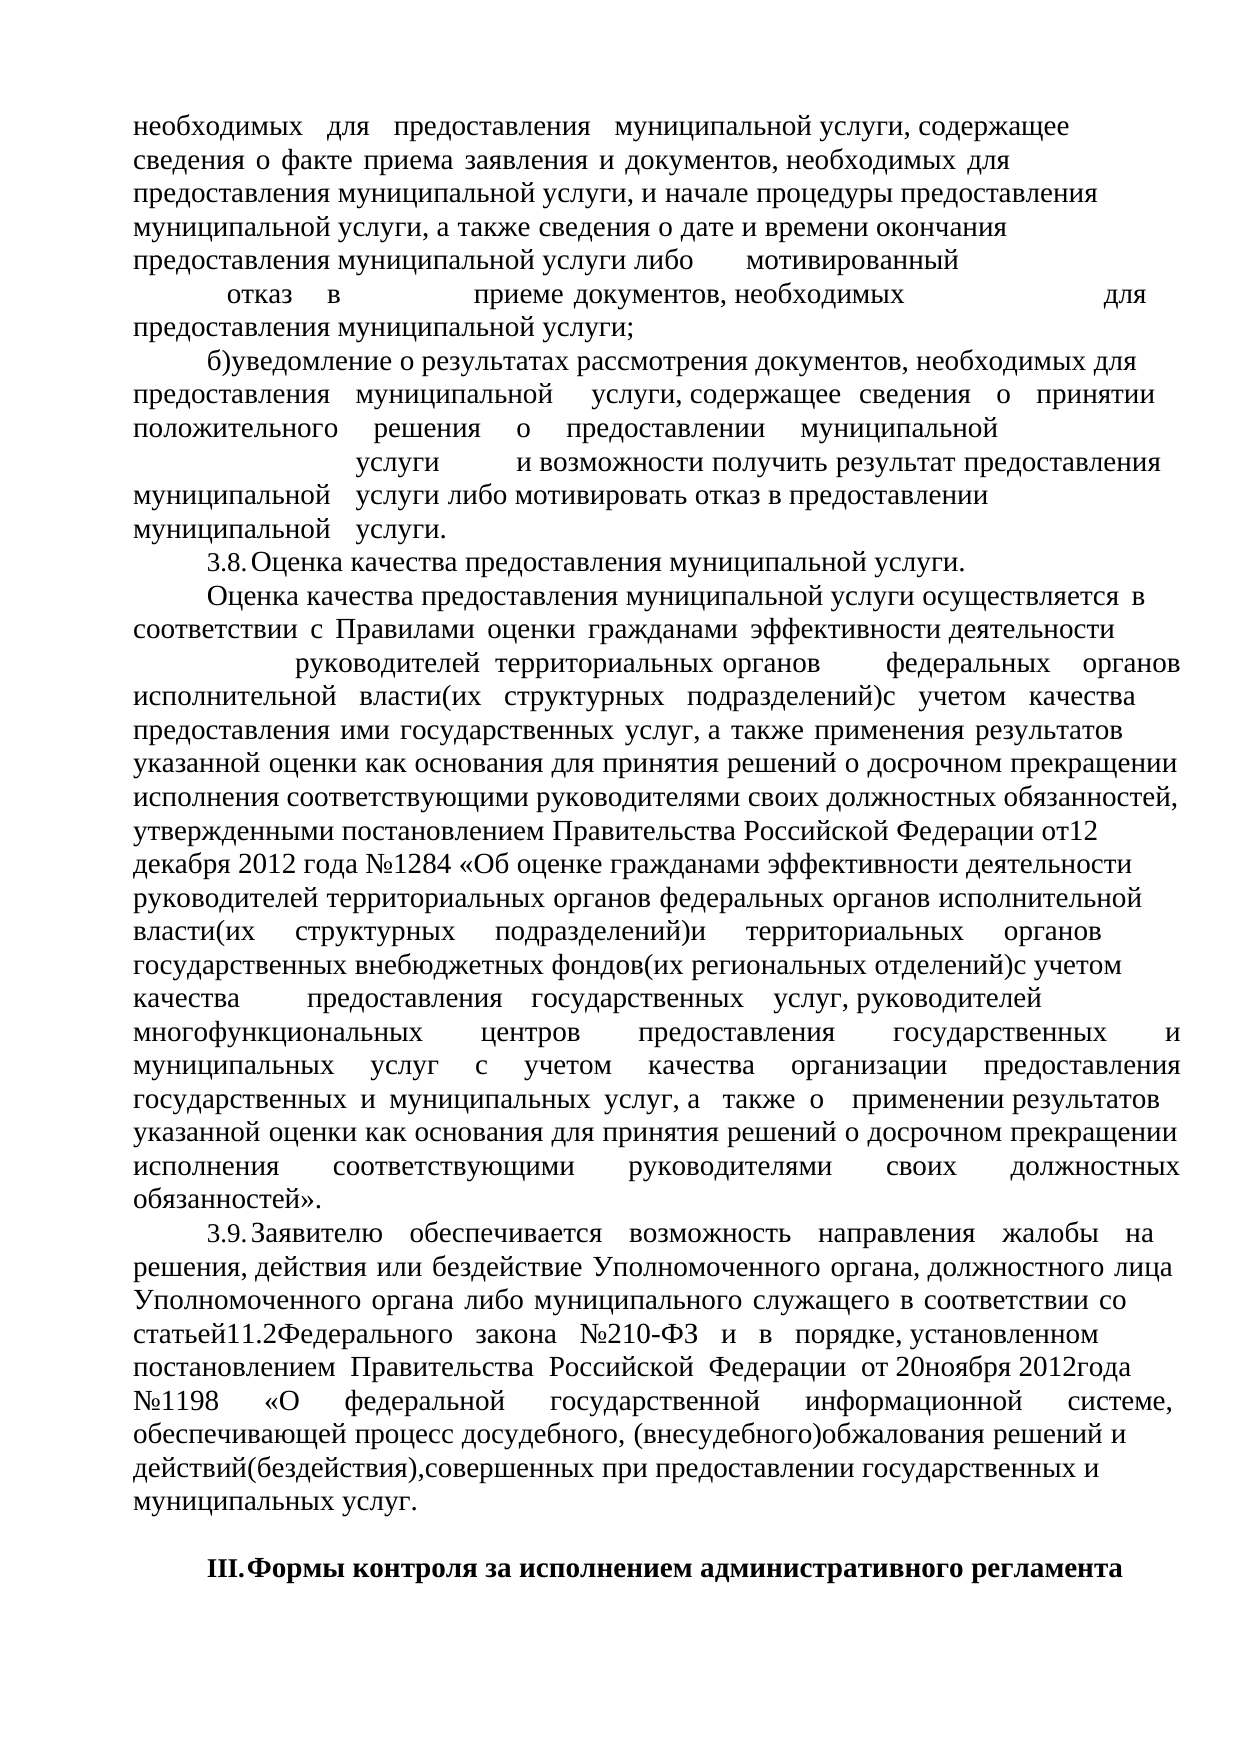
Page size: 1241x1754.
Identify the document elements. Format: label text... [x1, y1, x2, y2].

list Оценка качества предоставления муниципальной услуги. [207, 544, 1205, 578]
list Заявителю обеспечивается возможность направления жалобы на решения, действия или бездействие Уполномоченного органа, должностного лица Уполномоченного органа либо муниципального служащего в соответствии со статьей11.2Федерального закона №210-ФЗ и в порядке, установленном постановлением Правительства Российской Федерации от 20ноября 2012года [133, 1215, 1180, 1383]
text №1198 «О федеральной государственной информационной системе, обеспечивающей процесс досудебного, (внесудебного)обжалования решений и действий(бездействия),совершенных при предоставлении государственных и муниципальных услуг. [133, 1383, 1173, 1517]
text б)уведомление о результатах рассмотрения документов, необходимых для предоставления муниципальной услуги, содержащее сведения о принятии положительного решения о предоставлении муниципальной услуги и возможности получить результат предоставления муниципальной услуги либо мотивировать отказ в предоставлении муниципальной услуги. [133, 343, 1181, 544]
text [133, 108, 1169, 343]
subtitle Формы контроля за исполнением административного регламента [207, 1551, 1205, 1584]
text Оценка качества предоставления муниципальной услуги осуществляется в соответствии с Правилами оценки гражданами эффективности деятельности руководителей территориальных органов федеральных органов исполнительной власти(их структурных подразделений)с учетом качества предоставления ими государственных услуг, а также применения результатов указанной оценки как основания для принятия решений о досрочном прекращении исполнения соответствующими руководителями своих должностных обязанностей, утвержденными постановлением Правительства Российской Федерации от12 декабря 2012 года №1284 «Об оценке гражданами эффективности деятельности руководителей территориальных органов федеральных органов исполнительной власти(их структурных подразделений)и территориальных органов государственных внебюджетных фондов(их региональных отделений)с учетом качества предоставления государственных услуг, руководителей многофункциональных центров предоставления государственных и муниципальных услуг с учетом качества организации предоставления государственных и муниципальных услуг, а также о применении результатов указанной оценки как основания для принятия решений о досрочном прекращении исполнения соответствующими руководителями своих должностных обязанностей». [133, 578, 1181, 1215]
